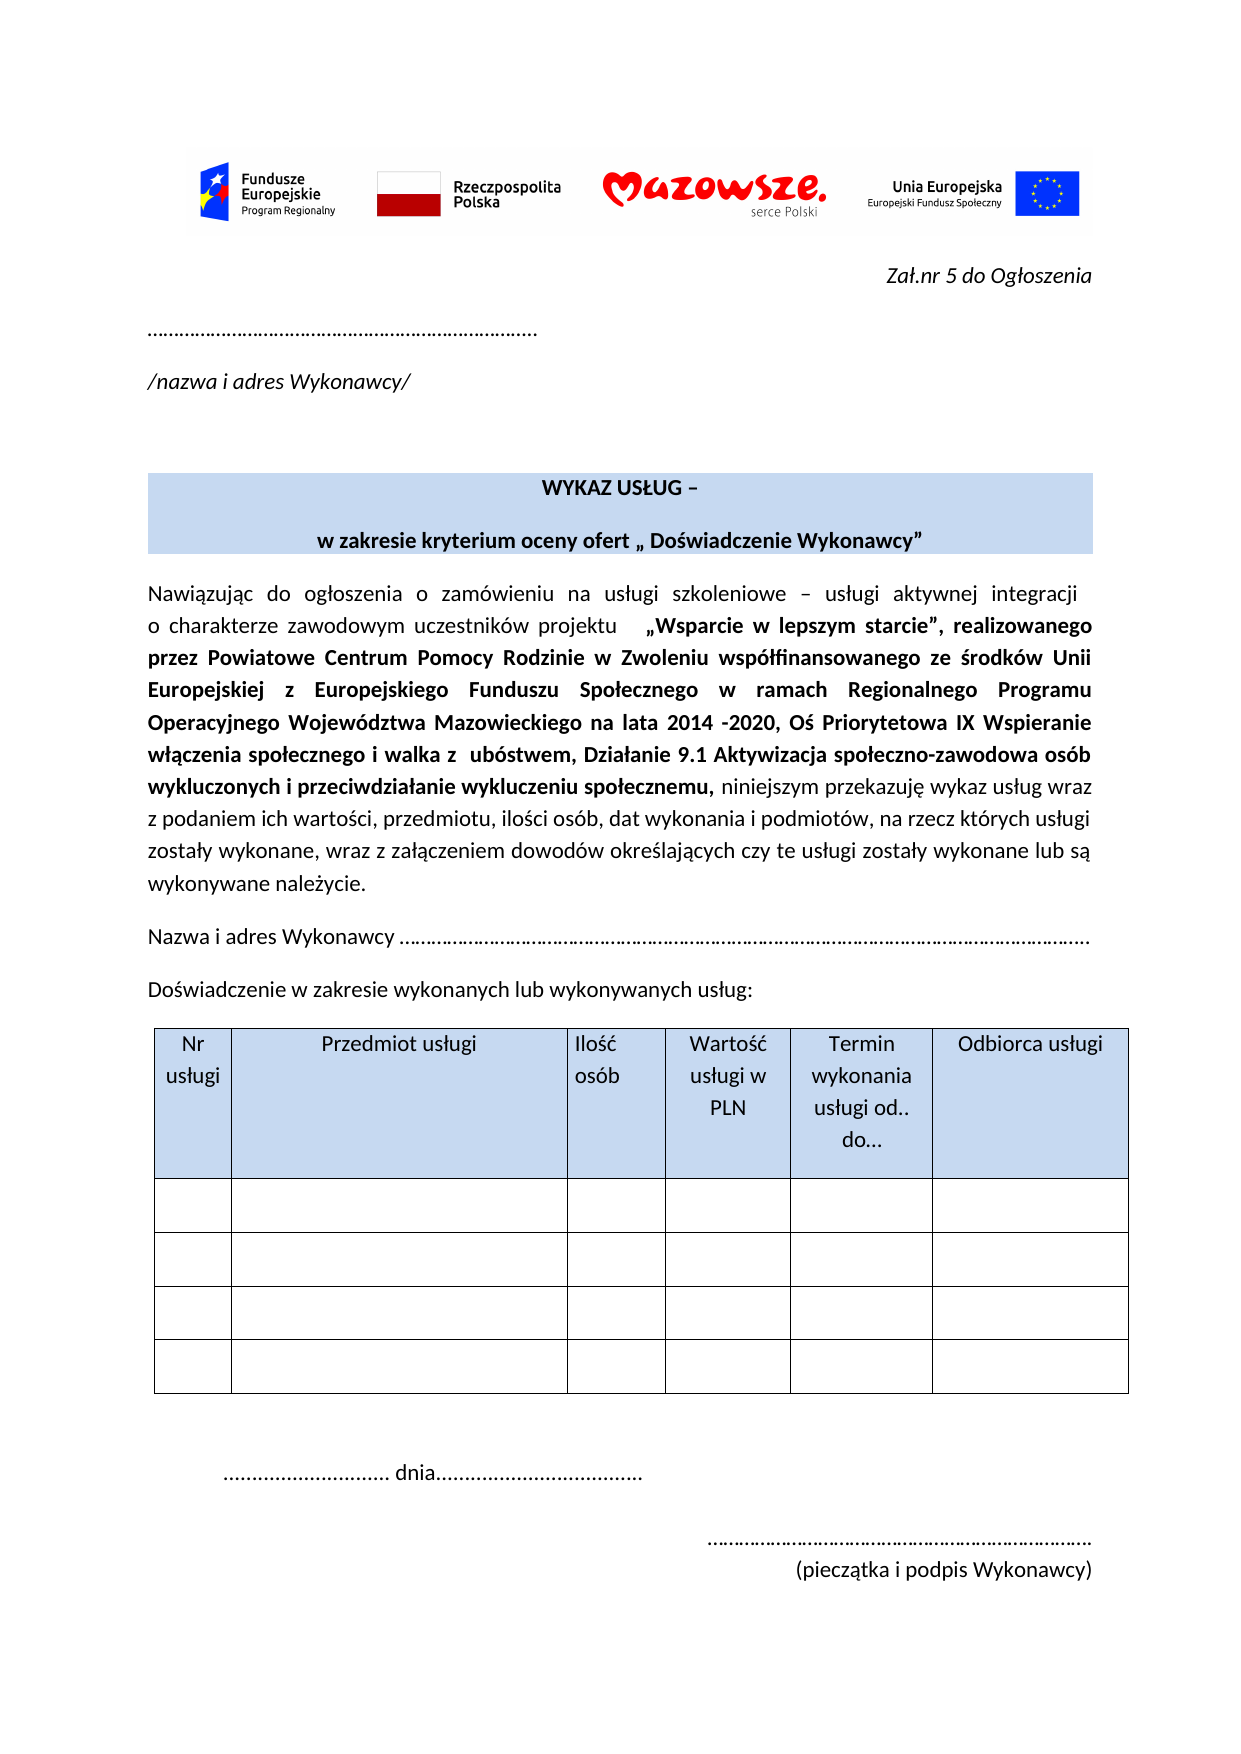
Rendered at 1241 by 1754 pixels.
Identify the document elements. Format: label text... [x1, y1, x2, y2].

table_cell [568, 1179, 665, 1232]
table_cell [666, 1287, 790, 1339]
table_cell [155, 1179, 231, 1232]
list ............................. dnia.................................... [223, 1458, 1093, 1487]
text WYKAZ USŁUG – [148, 473, 1093, 501]
text Zał.nr 5 do Ogłoszenia [148, 261, 1093, 289]
text Nawiązując do ogłoszenia o zamówieniu na usługi szkoleniowe – usługi aktywnej integracji o charakterze zawodowym uczestników projektu „Wsparcie w lepszym starcie”, realizowanego przez Powiatowe Centrum Pomocy Rodzinie w Zwoleniu współfinansowanego ze środków Unii Europejskiej z Europejskiego Funduszu Społecznego w ramach Regionalnego Programu Operacyjnego Województwa Mazowieckiego na lata 2014 -2020, Oś Priorytetowa IX Wspieranie włączenia społecznego i walka z ubóstwem, Działanie 9.1 Aktywizacja społeczno-zawodowa osób wykluczonych i przeciwdziałanie wykluczeniu społecznemu, niniejszym przekazuję wykaz usług wraz z podaniem ich wartości, przedmiotu, ilości osób, dat wykonania i podmiotów, na rzecz których usługi zostały wykonane, wraz z załączeniem dowodów określających czy te usługi zostały wykonane lub są wykonywane należycie. [148, 579, 1093, 897]
table_cell [666, 1340, 790, 1393]
table_cell [232, 1179, 567, 1232]
text ……………………………………………………………….. [148, 314, 1093, 342]
table_cell [568, 1233, 665, 1286]
table_cell [933, 1287, 1128, 1339]
table_cell [568, 1287, 665, 1339]
table_header Termin wykonania usługi od.. do… [791, 1029, 932, 1178]
table_cell [666, 1179, 790, 1232]
table_header Ilość osób [568, 1029, 665, 1178]
table_cell [232, 1287, 567, 1339]
table_header Wartość usługi w PLN [666, 1029, 790, 1178]
text Doświadczenie w zakresie wykonanych lub wykonywanych usług: [148, 975, 1093, 1003]
table_cell [933, 1340, 1128, 1393]
table_cell [933, 1179, 1128, 1232]
table_cell [666, 1233, 790, 1286]
picture [186, 147, 1093, 236]
table_cell [232, 1233, 567, 1286]
table_cell [791, 1287, 932, 1339]
table_cell [791, 1233, 932, 1286]
table_cell [568, 1340, 665, 1393]
table_cell [232, 1340, 567, 1393]
list ………………………………………………………………. (pieczątka i podpis Wykonawcy) [223, 1523, 1093, 1583]
table_cell [155, 1233, 231, 1286]
table_cell [791, 1340, 932, 1393]
table_header Nr usługi [155, 1029, 231, 1178]
table_cell [791, 1179, 932, 1232]
table_cell [155, 1340, 231, 1393]
text w zakresie kryterium oceny ofert „ Doświadczenie Wykonawcy” [148, 526, 1093, 554]
table_cell [155, 1287, 231, 1339]
table_cell [933, 1233, 1128, 1286]
text Nazwa i adres Wykonawcy ………………………………………………………………………………………………………………….. [148, 922, 1093, 950]
text /nazwa i adres Wykonawcy/ [148, 367, 1093, 395]
table_header Przedmiot usługi [232, 1029, 567, 1178]
table_header Odbiorca usługi [933, 1029, 1128, 1178]
